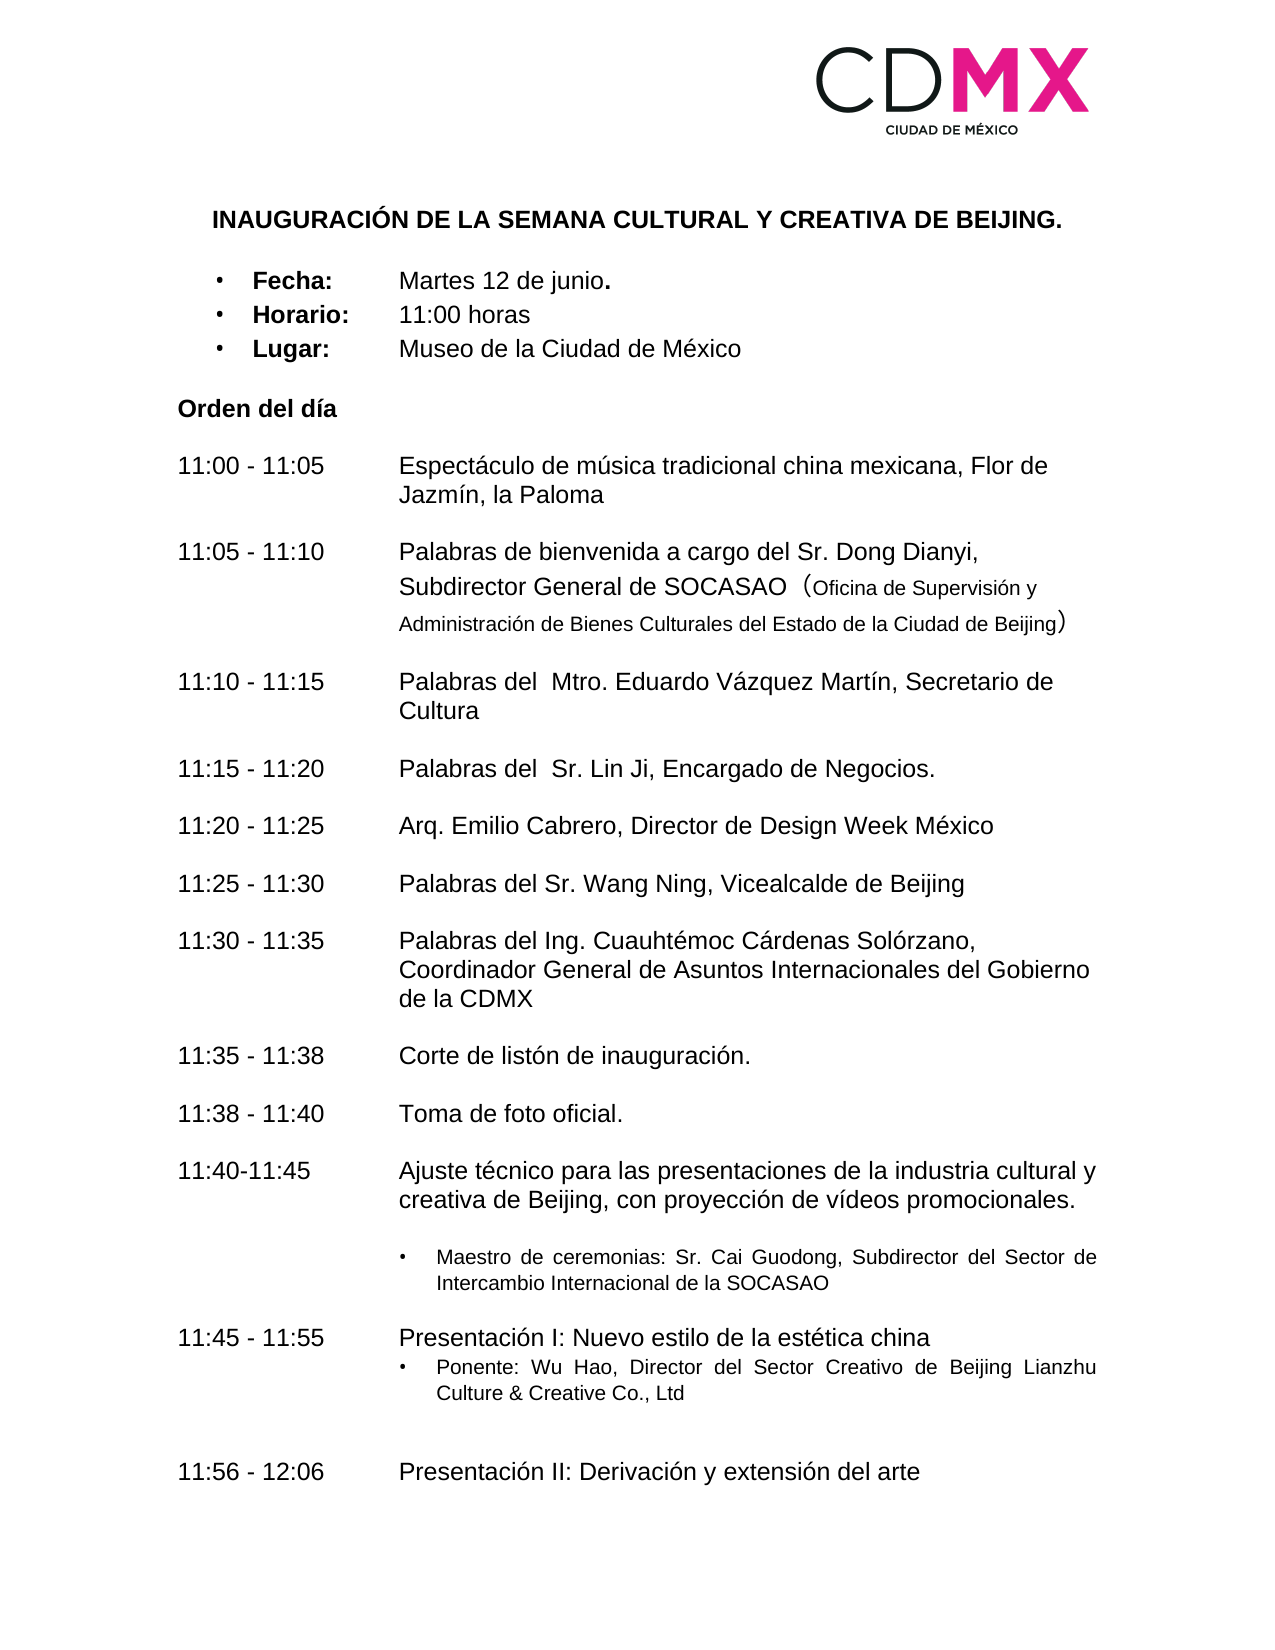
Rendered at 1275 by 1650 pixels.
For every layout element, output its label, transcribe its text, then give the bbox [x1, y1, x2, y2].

text 11:05 - 11:10 Palabras de bienvenida a cargo del Sr. Dong Dianyi, Subdirector General de SOCASAO（Oficina de Supervisión y [177, 537, 1098, 602]
list Maestro de ceremonias: Sr. Cai Guodong, Subdirector del Sector de Intercambio Internacional de la SOCASAO [398, 1242, 1098, 1295]
list Fecha: Martes 12 de junio. [215, 263, 1098, 297]
text Orden del día [177, 393, 1098, 422]
text 11:30 - 11:35 Palabras del Ing. Cuauhtémoc Cárdenas Solórzano, Coordinador General de Asuntos Internacionales del Gobierno de la CDMX [177, 926, 1098, 1012]
text 11:20 - 11:25 Arq. Emilio Cabrero, Director de Design Week México [177, 811, 1098, 840]
text 11:56 - 12:06 Presentación II: Derivación y extensión del arte [177, 1457, 1098, 1486]
text 11:40-11:45 Ajuste técnico para las presentaciones de la industria cultural y creativa de Beijing, con proyección de vídeos promocionales. [177, 1156, 1098, 1213]
picture [811, 45, 1089, 136]
list Lugar: Museo de la Ciudad de México [215, 331, 1098, 365]
text 11:45 - 11:55 Presentación I: Nuevo estilo de la estética china [177, 1323, 1098, 1352]
text INAUGURACIÓN DE LA SEMANA CULTURAL Y CREATIVA DE BEIJING. [177, 205, 1098, 234]
text 11:15 - 11:20 Palabras del Sr. Lin Ji, Encargado de Negocios. [177, 753, 1098, 782]
text Administración de Bienes Culturales del Estado de la Ciudad de Beijing） [177, 602, 1098, 638]
text 11:00 - 11:05 Espectáculo de música tradicional china mexicana, Flor de Jazmín, la Paloma [177, 451, 1098, 508]
list Ponente: Wu Hao, Director del Sector Creativo de Beijing Lianzhu Culture & Creative Co., Ltd [398, 1352, 1098, 1404]
list Horario: 11:00 horas [215, 297, 1098, 331]
text 11:35 - 11:38 Corte de listón de inauguración. [177, 1041, 1098, 1070]
text 11:25 - 11:30 Palabras del Sr. Wang Ning, Vicealcalde de Beijing [177, 868, 1098, 897]
text 11:10 - 11:15 Palabras del Mtro. Eduardo Vázquez Martín, Secretario de Cultura [177, 667, 1098, 725]
text 11:38 - 11:40 Toma de foto oficial. [177, 1098, 1098, 1127]
